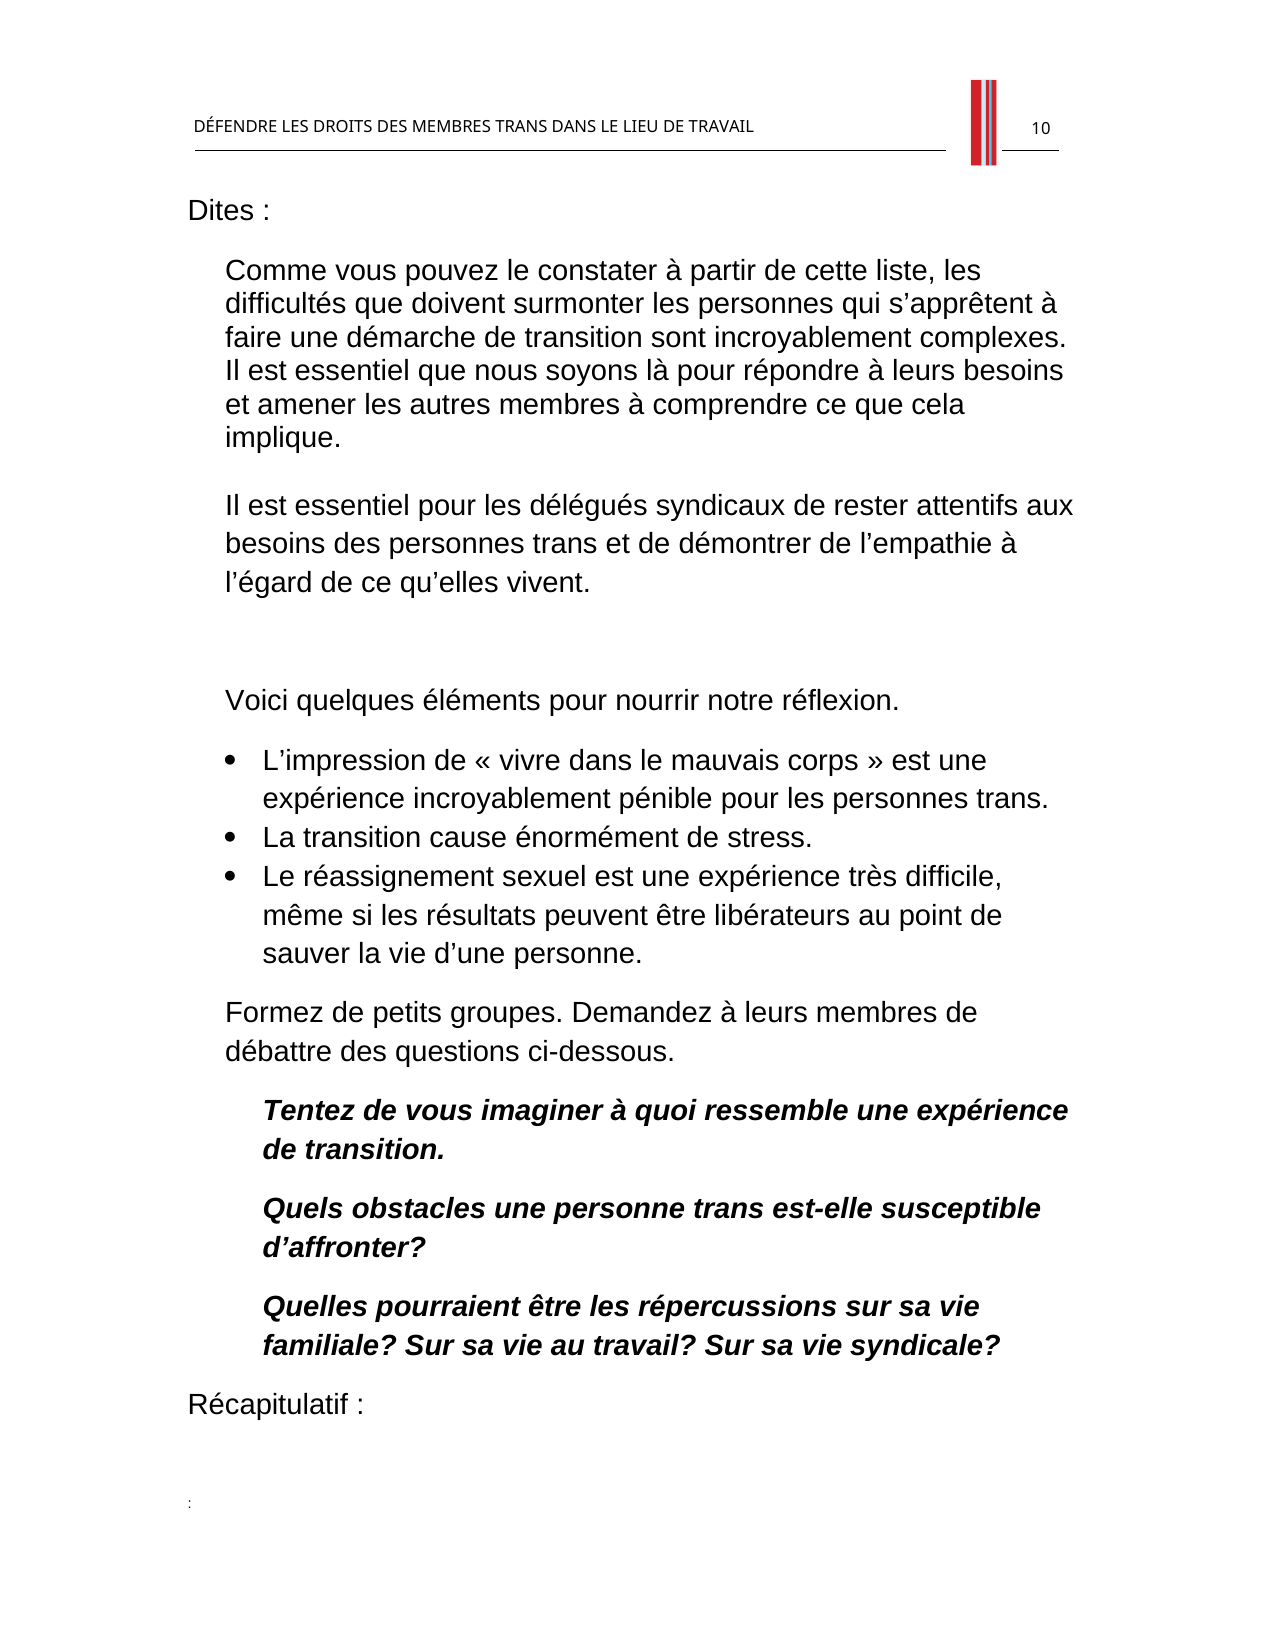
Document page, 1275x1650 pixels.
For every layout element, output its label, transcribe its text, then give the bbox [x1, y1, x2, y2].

text Comme vous pouvez le constater à partir de cette liste, les difficultés que doivent surmonter les personnes qui s’apprêtent à faire une démarche de transition sont incroyablement complexes. Il est essentiel que nous soyons là pour répondre à leurs besoins et amener les autres membres à comprendre ce que cela implique. [225, 253, 1087, 454]
text Récapitulatif : [187, 1387, 1087, 1421]
text Quelles pourraient être les répercussions sur sa vie familiale? Sur sa vie au travail? Sur sa vie syndicale? [262, 1289, 1087, 1361]
text Il est essentiel pour les délégués syndicaux de rester attentifs aux besoins des personnes trans et de démontrer de l’empathie à l’égard de ce qu’elles vivent. [225, 488, 1087, 598]
text Dites : [187, 193, 1087, 227]
list L’impression de « vivre dans le mauvais corps » est une expérience incroyablement pénible pour les personnes trans. [225, 743, 1087, 815]
text Formez de petits groupes. Demandez à leurs membres de débattre des questions ci-dessous. [225, 996, 1087, 1068]
list La transition cause énormément de stress. [225, 820, 1087, 854]
text Quels obstacles une personne trans est-elle susceptible d’affronter? [262, 1191, 1087, 1263]
picture [966, 75, 1001, 169]
text Tentez de vous imaginer à quoi ressemble une expérience de transition. [262, 1093, 1087, 1166]
text Voici quelques éléments pour nourrir notre réflexion. [225, 683, 1087, 717]
list Le réassignement sexuel est une expérience très difficile, même si les résultats peuvent être libérateurs au point de sauver la vie d’une personne. [225, 859, 1087, 970]
